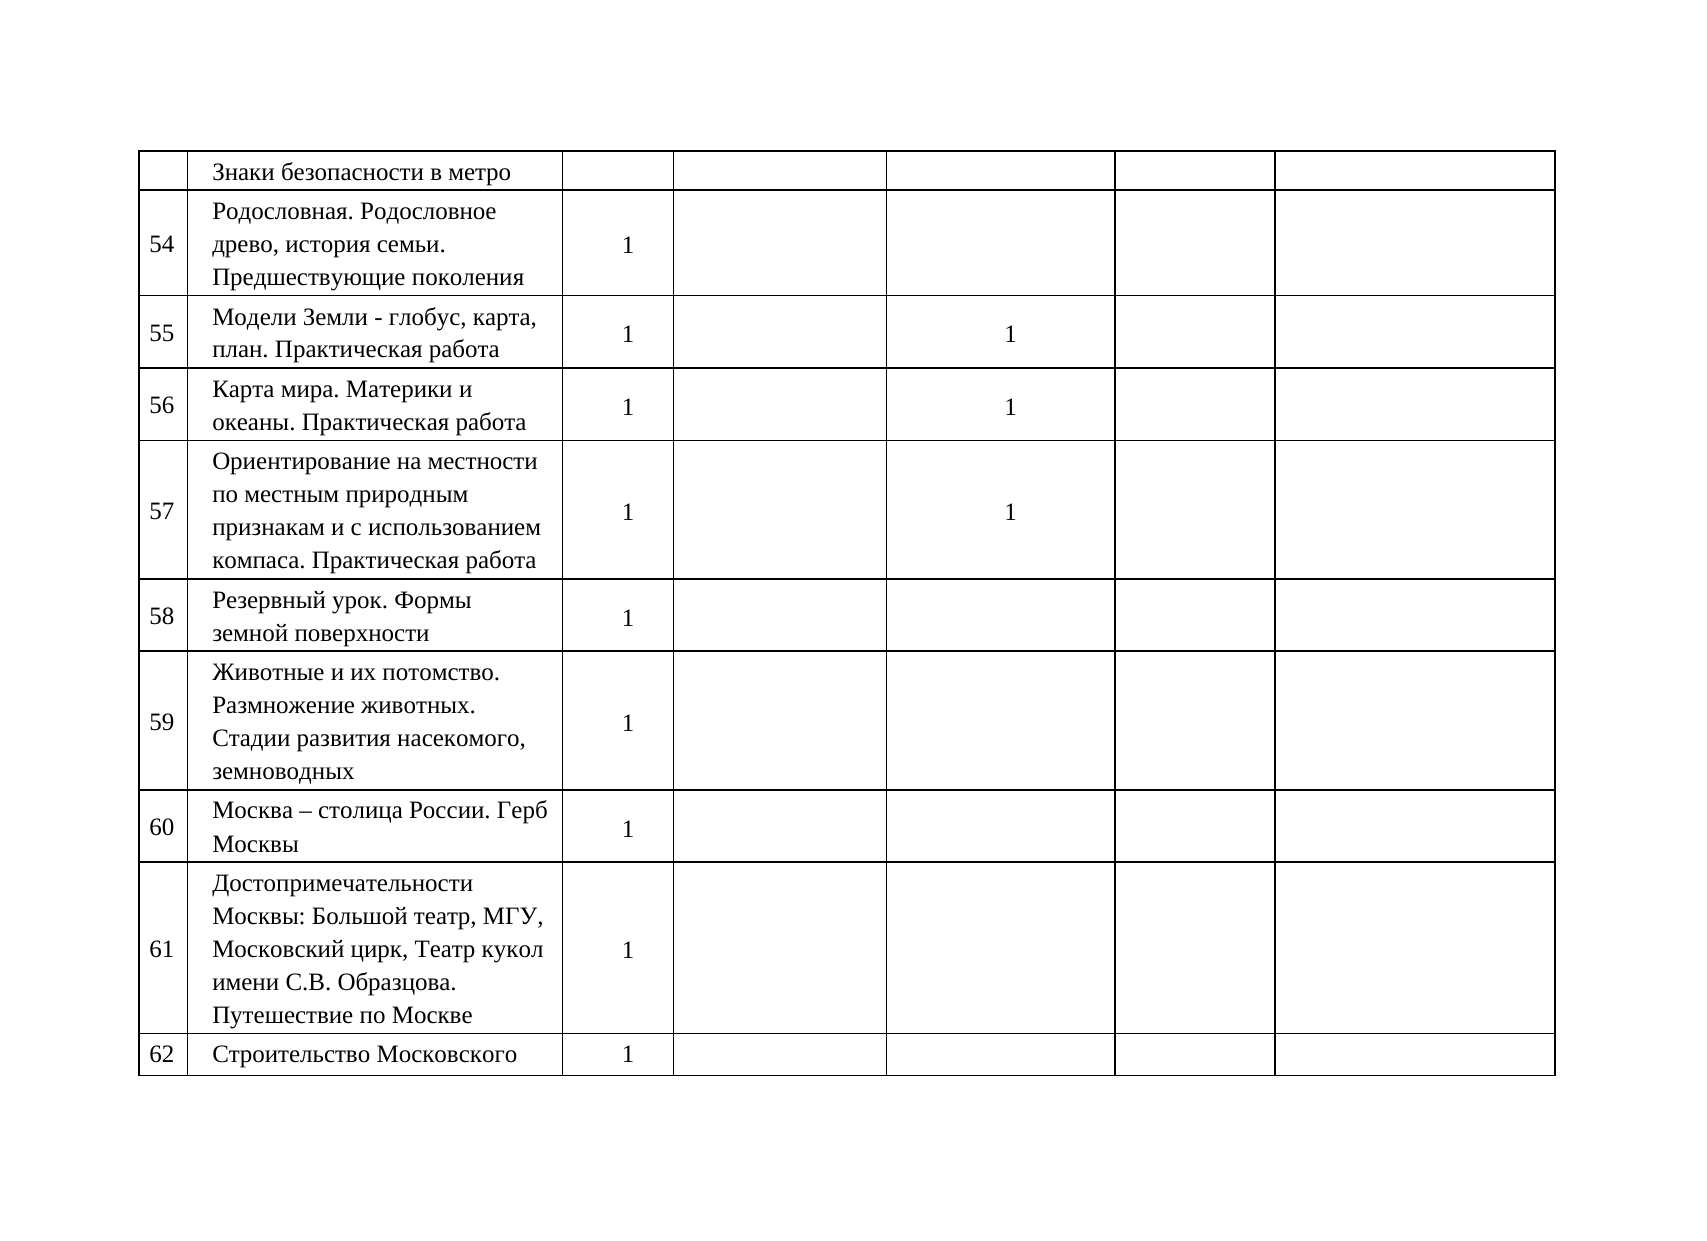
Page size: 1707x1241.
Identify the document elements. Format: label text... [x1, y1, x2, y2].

table_cell 56 [140, 369, 187, 439]
table_cell [674, 441, 886, 578]
table_cell [1116, 296, 1274, 367]
table_cell 60 [140, 791, 187, 861]
table_cell [674, 652, 886, 789]
table_cell [1276, 580, 1554, 650]
table_cell [674, 1034, 886, 1074]
table_cell [674, 152, 886, 189]
table_cell [887, 652, 1114, 789]
table_cell [1116, 863, 1274, 1033]
table_cell [1116, 652, 1274, 789]
table_cell 1 [563, 791, 673, 861]
table_cell 1 [563, 441, 673, 578]
table_cell 1 [563, 580, 673, 650]
table_cell [1276, 441, 1554, 578]
table_cell [674, 863, 886, 1033]
table_cell [1116, 191, 1274, 295]
table_cell 1 [563, 296, 673, 367]
table_cell [1276, 152, 1554, 189]
table_cell [674, 296, 886, 367]
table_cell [188, 152, 562, 189]
table_cell 1 [887, 369, 1114, 439]
table_cell [1276, 863, 1554, 1033]
table_cell [1116, 369, 1274, 439]
table_cell Карта мира. Материки и океаны. Практическая работа [188, 369, 562, 439]
table_cell 1 [563, 1034, 673, 1074]
table_cell [1116, 1034, 1274, 1074]
table_cell [1116, 152, 1274, 189]
table_cell 53 [140, 152, 187, 189]
table_cell 55 [140, 296, 187, 367]
table_cell [1276, 369, 1554, 439]
table_cell Резервный урок. Формы земной поверхности [188, 580, 562, 650]
table_cell 58 [140, 580, 187, 650]
table_cell [887, 863, 1114, 1033]
table_cell 54 [140, 191, 187, 295]
table_cell [674, 791, 886, 861]
table_cell 59 [140, 652, 187, 789]
table_cell Ориентирование на местности по местным природным признакам и с использованием компаса. Практическая работа [188, 441, 562, 578]
table_cell [1116, 791, 1274, 861]
table_cell [1116, 441, 1274, 578]
table_cell 57 [140, 441, 187, 578]
table_cell Родословная. Родословное древо, история семьи. Предшествующие поколения [188, 191, 562, 295]
table_cell [887, 580, 1114, 650]
table_cell [674, 369, 886, 439]
table_cell [887, 152, 1114, 189]
table_cell Москва ‒ столица России. Герб Москвы [188, 791, 562, 861]
table_cell [1116, 580, 1274, 650]
table_cell [1276, 1034, 1554, 1074]
table_cell 1 [887, 296, 1114, 367]
table_cell 1 [563, 152, 673, 189]
table_cell [887, 791, 1114, 861]
table_cell [1276, 791, 1554, 861]
table_cell [674, 191, 886, 295]
table_cell [887, 191, 1114, 295]
table_cell [1276, 296, 1554, 367]
table_cell [674, 580, 886, 650]
table_cell 1 [563, 369, 673, 439]
table_cell [1276, 191, 1554, 295]
table_cell [887, 1034, 1114, 1074]
table_cell 62 [140, 1034, 187, 1074]
table_cell 1 [563, 191, 673, 295]
table_cell Животные и их потомство. Размножение животных. Стадии развития насекомого, земноводных [188, 652, 562, 789]
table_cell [188, 1034, 562, 1074]
table_cell Модели Земли - глобус, карта, план. Практическая работа [188, 296, 562, 367]
table_cell 61 [140, 863, 187, 1033]
table_cell Достопримечательности Москвы: Большой театр, МГУ, Московский цирк, Театр кукол имени С.В. Образцова. Путешествие по Москве [188, 863, 562, 1033]
table_cell [1276, 652, 1554, 789]
table_cell 1 [887, 441, 1114, 578]
table_cell 1 [563, 863, 673, 1033]
table_cell 1 [563, 652, 673, 789]
